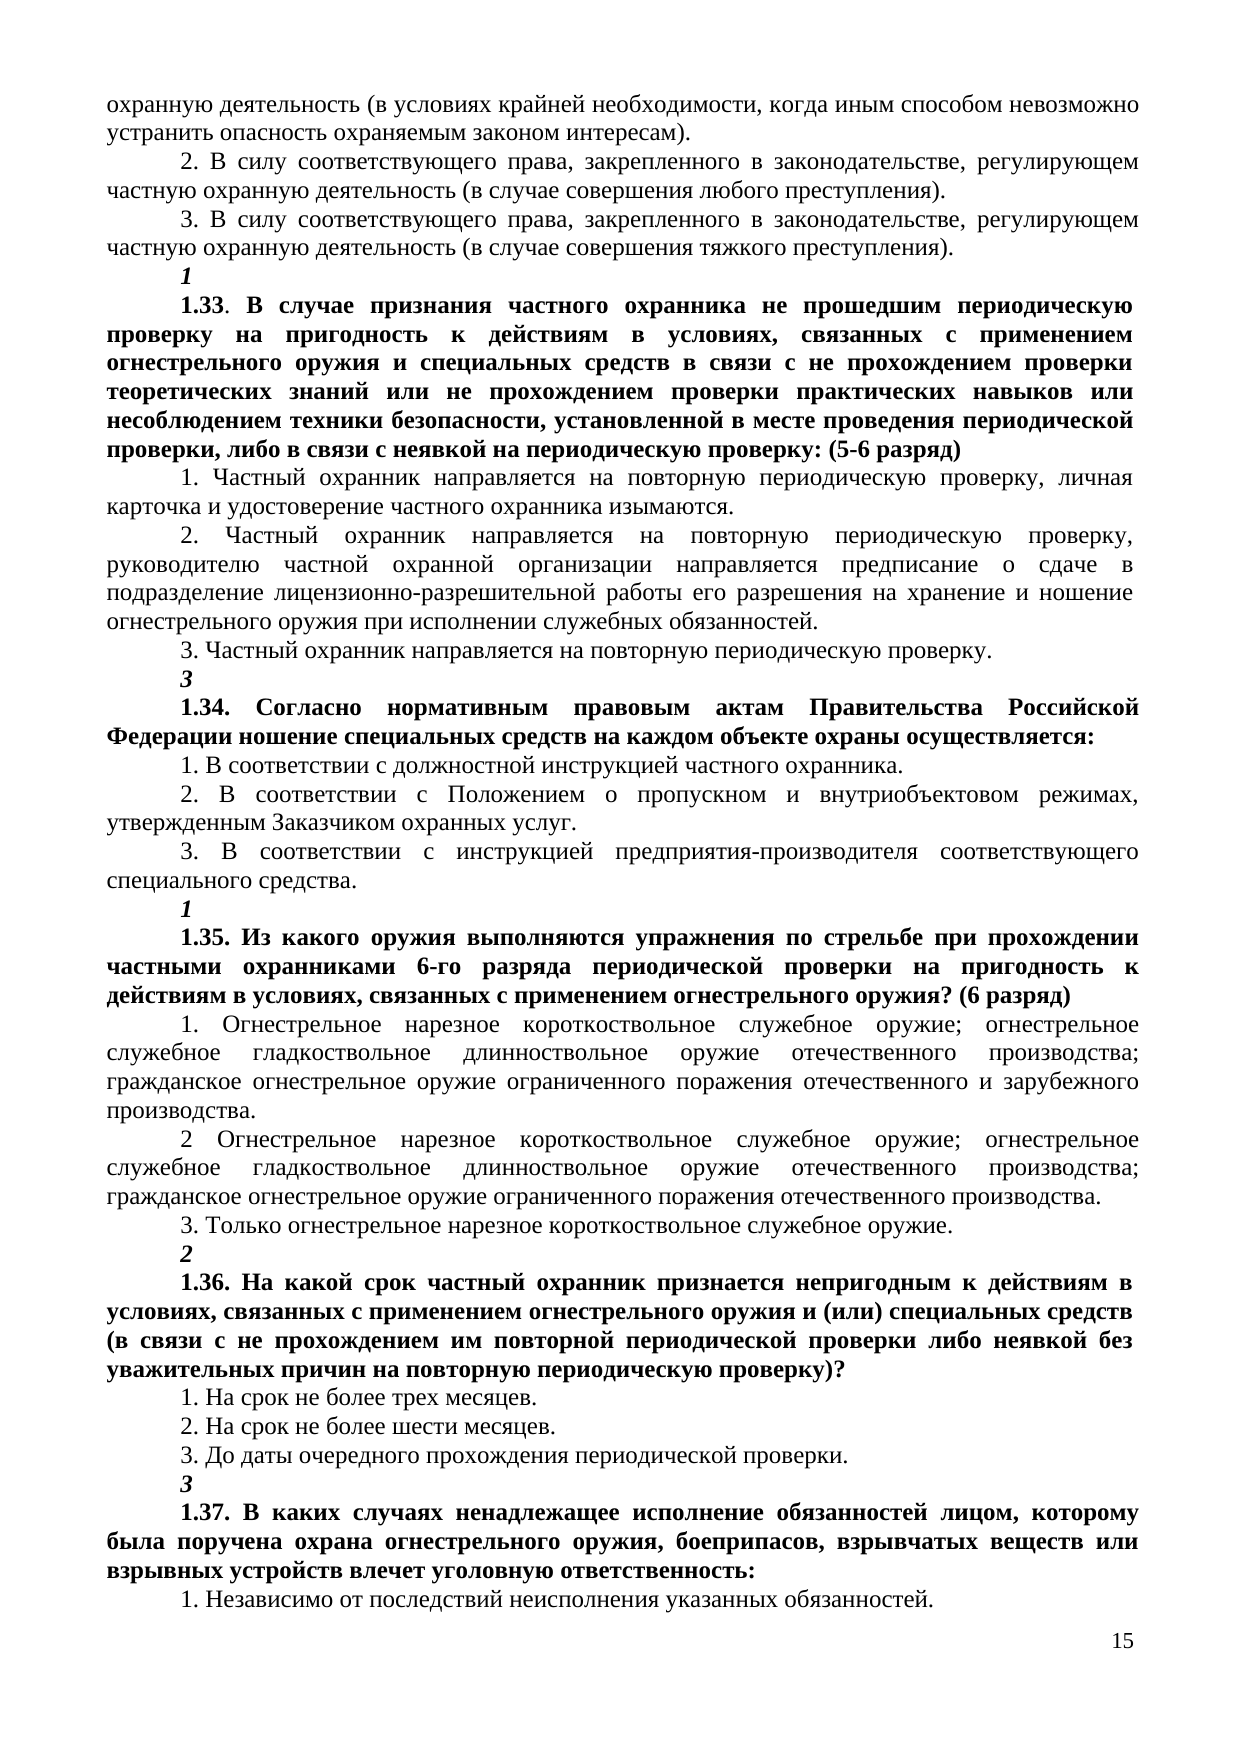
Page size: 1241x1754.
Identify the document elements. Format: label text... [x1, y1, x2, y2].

text 1 [106, 894, 1140, 922]
text 2. В соответствии с Положением о пропускном и внутриобъектовом режимах, утвержденным Заказчиком охранных услуг. [106, 779, 1140, 836]
text 1.34. Согласно нормативным правовым актам Правительства Российской Федерации ношение специальных средств на каждом объекте охраны осуществляется: [106, 692, 1140, 750]
text 3. В силу соответствующего права, закрепленного в законодательстве, регулирующем частную охранную деятельность (в случае совершения тяжкого преступления). [106, 204, 1140, 261]
text 3. Частный охранник направляется на повторную периодическую проверку. [106, 635, 1134, 664]
text 3 [106, 664, 1134, 692]
text 1.33. В случае признания частного охранника не прошедшим периодическую проверку на пригодность к действиям в условиях, связанных с применением огнестрельного оружия и специальных средств в связи с не прохождением проверки теоретических знаний или не прохождением проверки практических навыков или несоблюдением техники безопасности, установленной в месте проведения периодической проверки, либо в связи с неявкой на периодическую проверку: (5-6 разряд) [106, 290, 1134, 462]
text 1.37. В каких случаях ненадлежащее исполнение обязанностей лицом, которому была поручена охрана огнестрельного оружия, боеприпасов, взрывчатых веществ или взрывных устройств влечет уголовную ответственность: [106, 1497, 1140, 1584]
text 2. Частный охранник направляется на повторную периодическую проверку, руководителю частной охранной организации направляется предписание о сдаче в подразделение лицензионно-разрешительной работы его разрешения на хранение и ношение огнестрельного оружия при исполнении служебных обязанностей. [106, 520, 1134, 635]
text 2. В силу соответствующего права, закрепленного в законодательстве, регулирующем частную охранную деятельность (в случае совершения любого преступления). [106, 146, 1140, 204]
text 1. В соответствии с должностной инструкцией частного охранника. [106, 750, 1140, 779]
text 1. Огнестрельное нарезное короткоствольное служебное оружие; огнестрельное служебное гладкоствольное длинноствольное оружие отечественного производства; гражданское огнестрельное оружие ограниченного поражения отечественного и зарубежного производства. [106, 1009, 1140, 1124]
text 3 [106, 1469, 1134, 1497]
text 1 [106, 261, 1140, 290]
text 1. Независимо от последствий неисполнения указанных обязанностей. [106, 1584, 1140, 1612]
text 1.36. На какой срок частный охранник признается непригодным к действиям в условиях, связанных с применением огнестрельного оружия и (или) специальных средств (в связи с не прохождением им повторной периодической проверки либо неявкой без уважительных причин на повторную периодическую проверку)? [106, 1267, 1134, 1382]
text 2 [106, 1239, 1140, 1267]
text 3. Только огнестрельное нарезное короткоствольное служебное оружие. [106, 1210, 1140, 1239]
text 3. До даты очередного прохождения периодической проверки. [106, 1440, 1134, 1469]
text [106, 89, 1140, 146]
text 1.35. Из какого оружия выполняются упражнения по стрельбе при прохождении частными охранниками 6-го разряда периодической проверки на пригодность к действиям в условиях, связанных с применением огнестрельного оружия? (6 разряд) [106, 922, 1140, 1009]
text 2 Огнестрельное нарезное короткоствольное служебное оружие; огнестрельное служебное гладкоствольное длинноствольное оружие отечественного производства; гражданское огнестрельное оружие ограниченного поражения отечественного производства. [106, 1124, 1140, 1210]
text 1. Частный охранник направляется на повторную периодическую проверку, личная карточка и удостоверение частного охранника изымаются. [106, 462, 1134, 520]
text 2. На срок не более шести месяцев. [106, 1411, 1134, 1440]
text 3. В соответствии с инструкцией предприятия-производителя соответствующего специального средства. [106, 836, 1140, 894]
text 1. На срок не более трех месяцев. [106, 1382, 1134, 1411]
